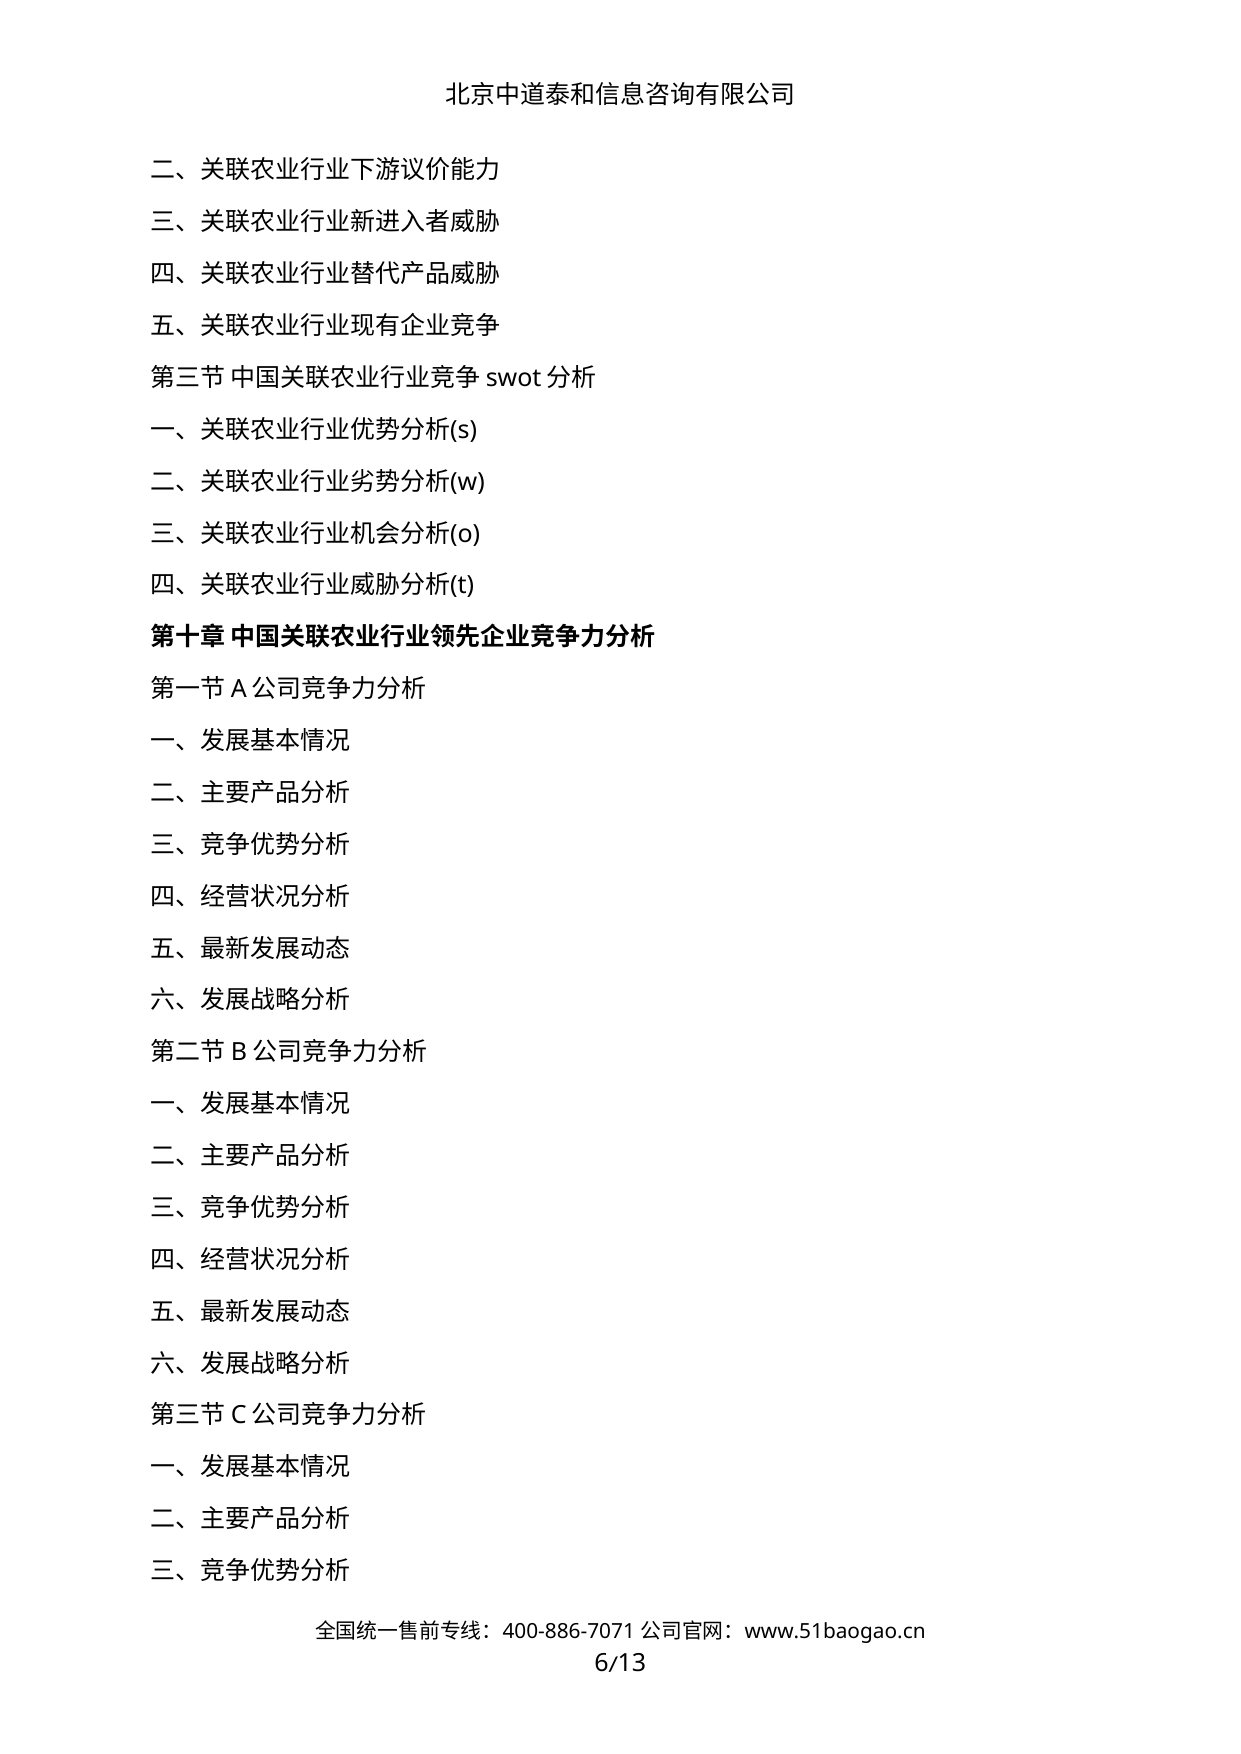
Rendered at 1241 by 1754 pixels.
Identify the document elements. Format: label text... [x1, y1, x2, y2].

text 二、关联农业行业劣势分析(w) [150, 461, 1090, 497]
text 一、发展基本情况 [150, 1084, 1090, 1120]
text 六、发展战略分析 [150, 980, 1090, 1016]
text 二、主要产品分析 [150, 772, 1090, 809]
text 一、发展基本情况 [150, 721, 1090, 757]
text 二、主要产品分析 [150, 1136, 1090, 1172]
text 一、发展基本情况 [150, 1447, 1090, 1483]
text 四、关联农业行业替代产品威胁 [150, 254, 1090, 290]
text 五、最新发展动态 [150, 928, 1090, 964]
text 六、发展战略分析 [150, 1343, 1090, 1379]
text 第三节 中国关联农业行业竞争swot分析 [150, 357, 1090, 394]
text 第二节 B公司竞争力分析 [150, 1032, 1090, 1068]
text 三、竞争优势分析 [150, 1551, 1090, 1587]
text 三、关联农业行业机会分析(o) [150, 513, 1090, 549]
text 二、关联农业行业下游议价能力 [150, 150, 1090, 186]
text 四、经营状况分析 [150, 1239, 1090, 1276]
text 三、关联农业行业新进入者威胁 [150, 202, 1090, 238]
text 五、最新发展动态 [150, 1291, 1090, 1327]
text 三、竞争优势分析 [150, 824, 1090, 861]
text 五、关联农业行业现有企业竞争 [150, 306, 1090, 342]
text 第三节 C公司竞争力分析 [150, 1395, 1090, 1431]
text 四、关联农业行业威胁分析(t) [150, 565, 1090, 601]
text 四、经营状况分析 [150, 876, 1090, 912]
text 第一节 A公司竞争力分析 [150, 669, 1090, 705]
text 一、关联农业行业优势分析(s) [150, 409, 1090, 446]
text 二、主要产品分析 [150, 1499, 1090, 1535]
text 三、竞争优势分析 [150, 1187, 1090, 1224]
text 第十章 中国关联农业行业领先企业竞争力分析 [150, 617, 1090, 653]
